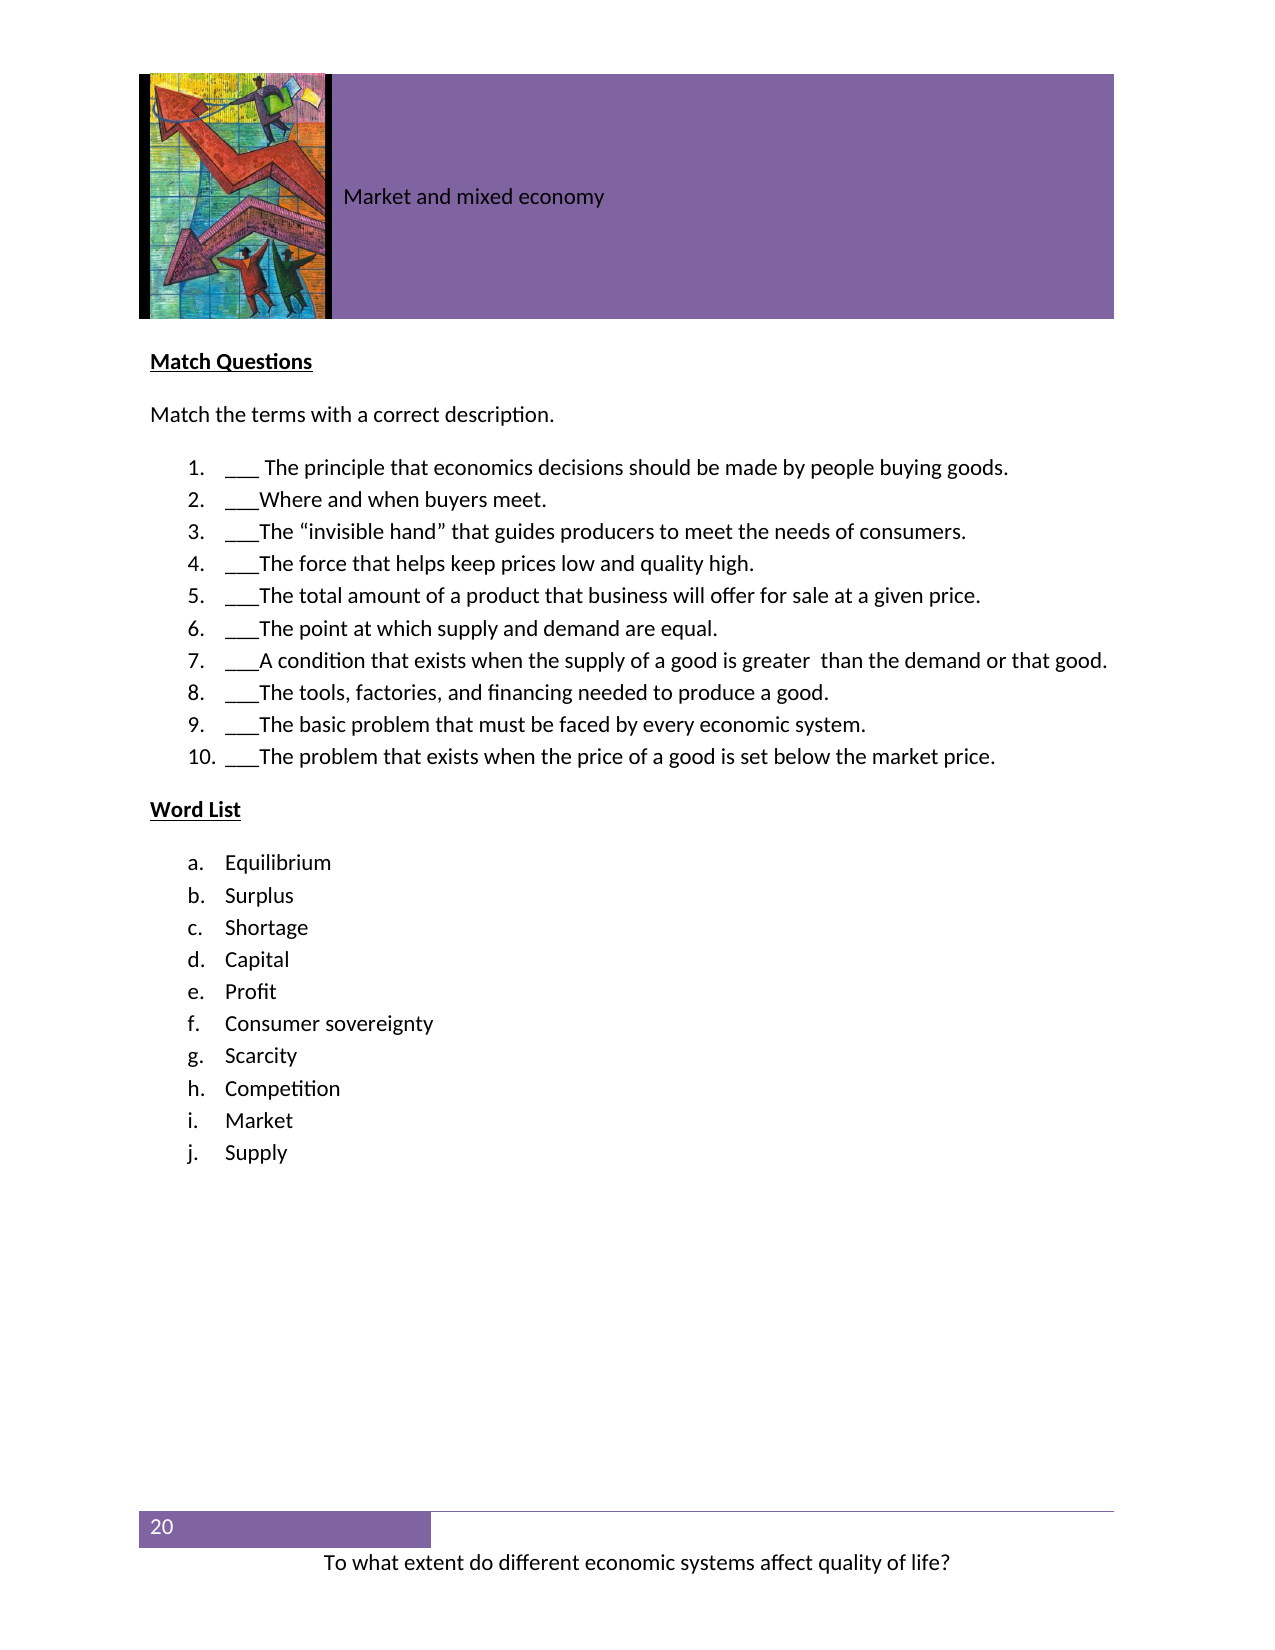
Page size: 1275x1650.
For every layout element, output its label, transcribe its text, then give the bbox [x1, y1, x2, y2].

list ___The tools, factories, and financing needed to produce a good. [187, 678, 1125, 706]
list Equilibrium [187, 848, 1125, 877]
list ___The total amount of a product that business will offer for sale at a given price. [187, 582, 1125, 609]
text Match Questions [150, 347, 1125, 375]
list ___The force that helps keep prices low and quality high. [187, 549, 1125, 577]
text Word List [150, 796, 1125, 823]
picture [150, 73, 325, 319]
list Competition [187, 1074, 1125, 1102]
list ___The problem that exists when the price of a good is set below the market price. [187, 742, 1125, 771]
list ___The “invisible hand” that guides producers to meet the needs of consumers. [187, 517, 1125, 545]
list ___The basic problem that must be faced by every economic system. [187, 710, 1125, 738]
list Surplus [187, 881, 1125, 909]
text Match the terms with a correct description. [150, 400, 1125, 428]
list Supply [187, 1138, 1125, 1166]
list ___ The principle that economics decisions should be made by people buying goods. [187, 453, 1125, 481]
list ___A condition that exists when the supply of a good is greater than the demand or that good. [187, 646, 1125, 674]
list ___The point at which supply and demand are equal. [187, 614, 1125, 642]
list Shortage [187, 913, 1125, 941]
list Consumer sovereignty [187, 1009, 1125, 1037]
list Scarcity [187, 1042, 1125, 1070]
list Capital [187, 945, 1125, 973]
list Market [187, 1106, 1125, 1134]
list ___Where and when buyers meet. [187, 485, 1125, 513]
list Profit [187, 977, 1125, 1005]
